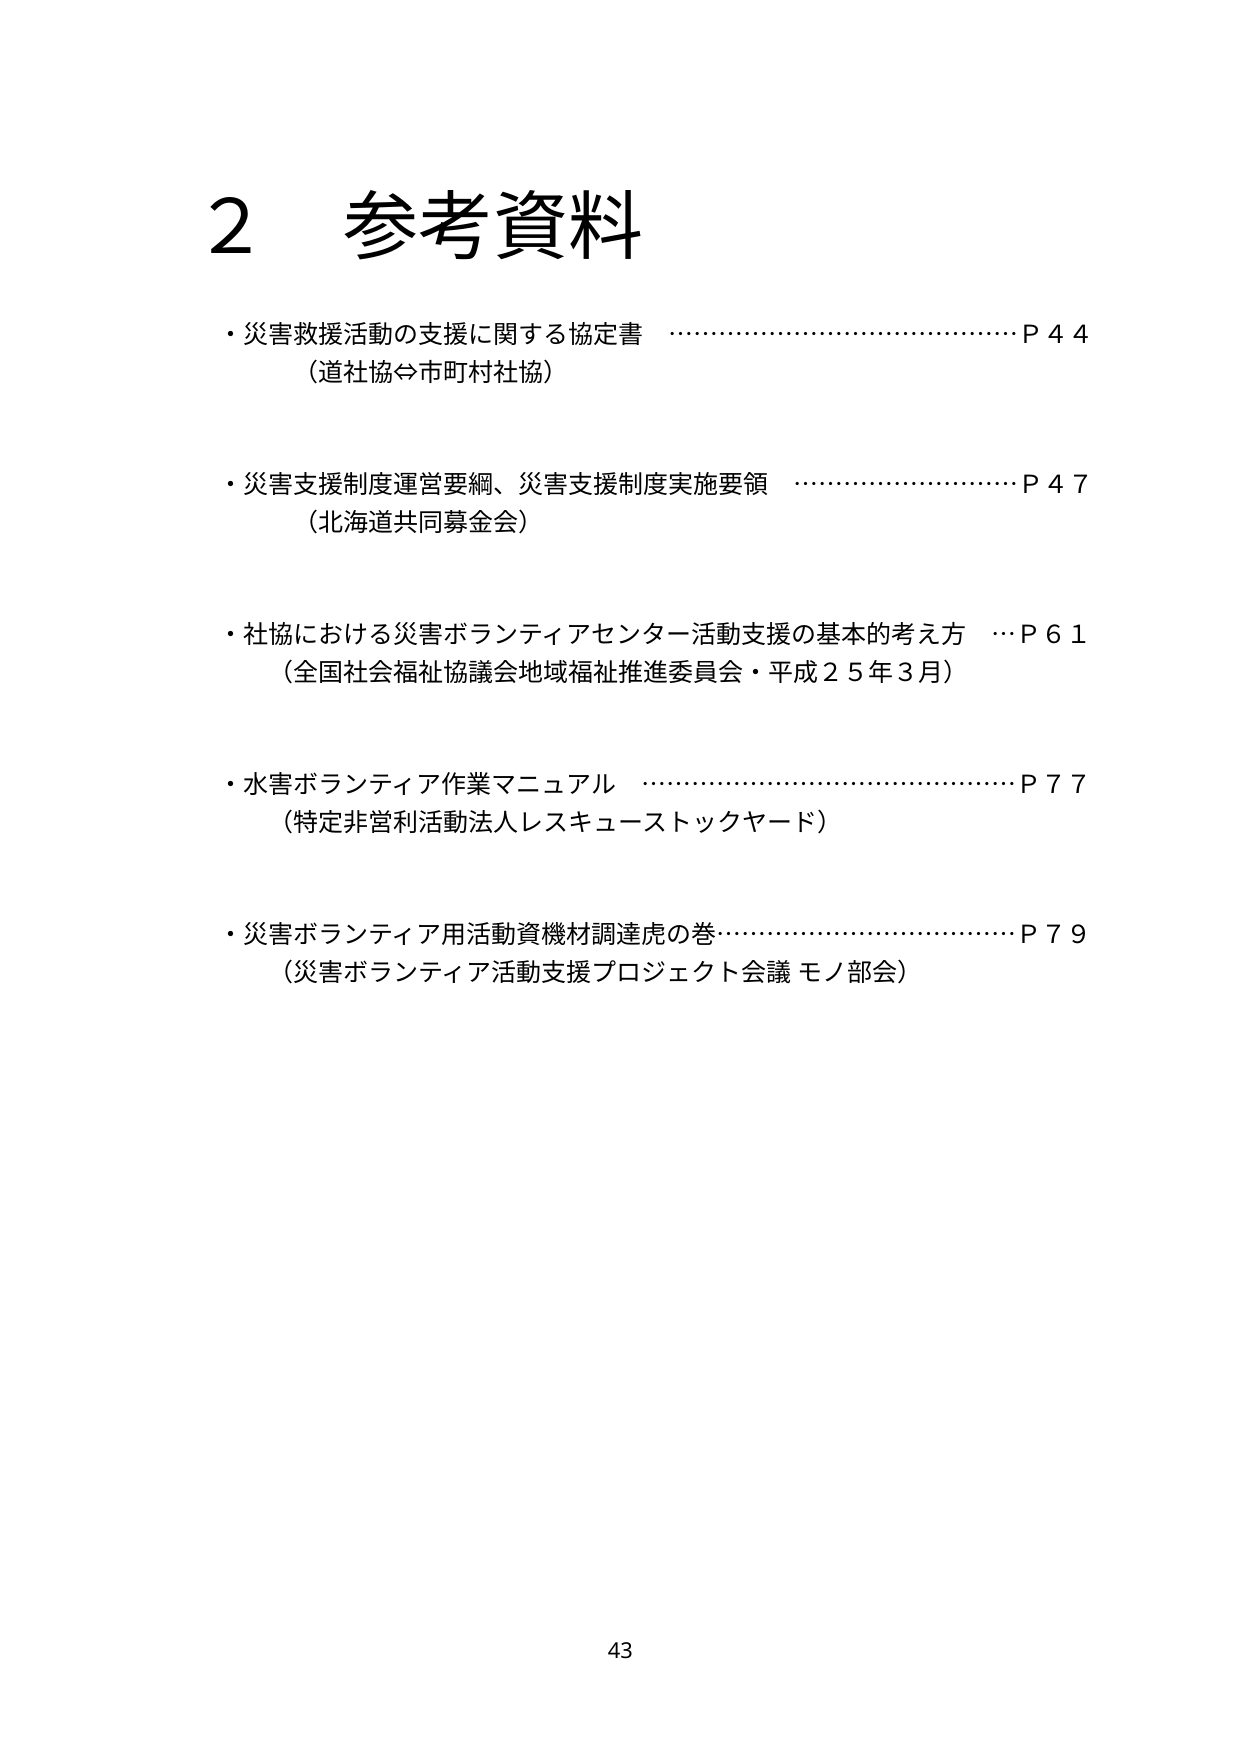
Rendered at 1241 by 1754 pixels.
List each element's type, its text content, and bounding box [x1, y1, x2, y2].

text ・災害支援制度運営要綱、災害支援制度実施要領 ………………………Ｐ４７ [118, 464, 1122, 502]
text （災害ボランティア活動支援プロジェクト会議 モノ部会） [118, 952, 1122, 989]
text ・水害ボランティア作業マニュアル ………………………………………Ｐ７７ [118, 764, 1152, 802]
text ２ 参考資料 [118, 164, 1122, 277]
text （北海道共同募金会） [118, 502, 1122, 539]
text （特定非営利活動法人レスキューストックヤード） [118, 802, 1122, 839]
text （道社協⇔市町村社協） [118, 352, 1122, 389]
text ・災害救援活動の支援に関する協定書 ……………………………………Ｐ４４ [118, 314, 1122, 352]
text ・社協における災害ボランティアセンター活動支援の基本的考え方 …Ｐ６１ [118, 614, 1166, 652]
text ・災害ボランティア用活動資機材調達虎の巻………………………………Ｐ７９ [118, 914, 1152, 952]
text （全国社会福祉協議会地域福祉推進委員会・平成２５年３月） [118, 652, 1122, 689]
